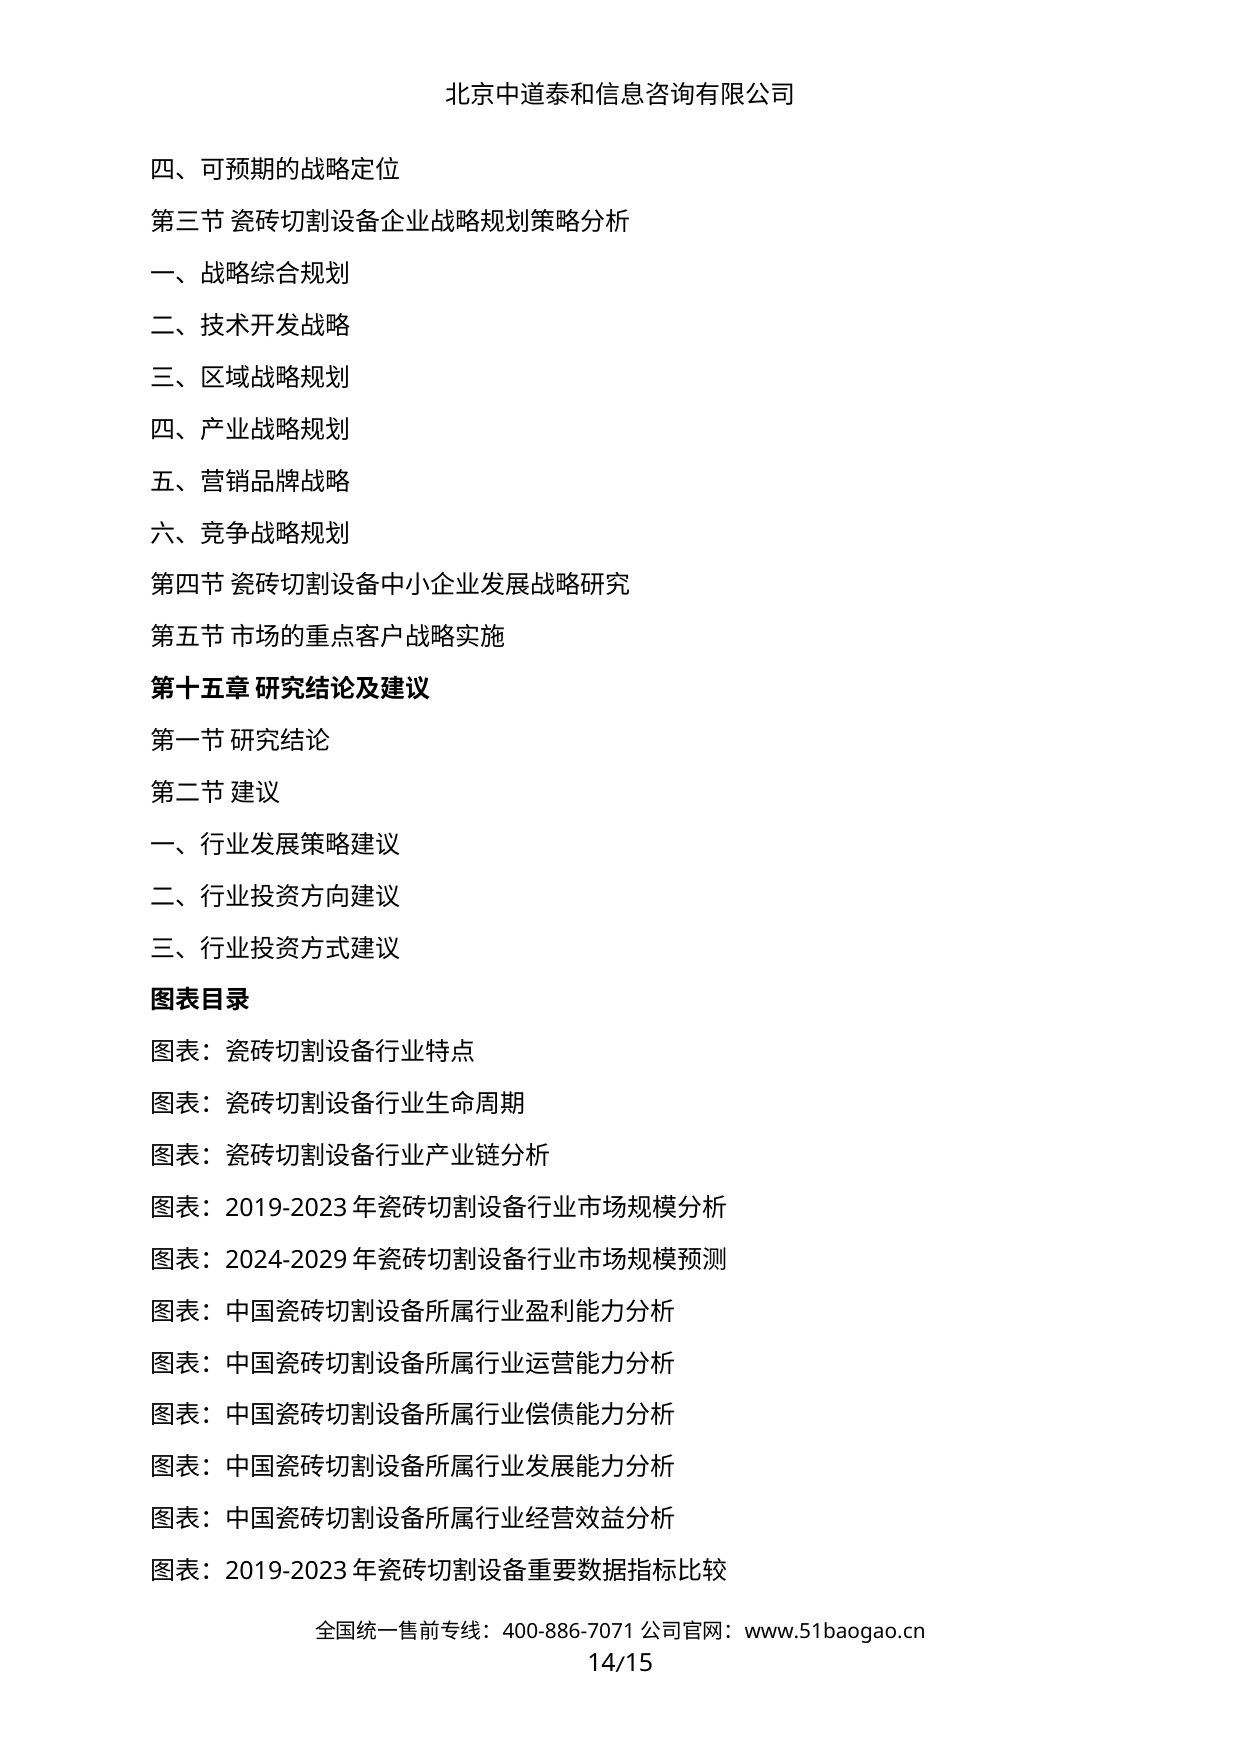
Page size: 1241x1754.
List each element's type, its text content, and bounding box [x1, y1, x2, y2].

text 四、产业战略规划 [150, 409, 1090, 446]
text 三、行业投资方式建议 [150, 928, 1090, 964]
text 二、技术开发战略 [150, 306, 1090, 342]
text 一、行业发展策略建议 [150, 824, 1090, 861]
text 图表：瓷砖切割设备行业生命周期 [150, 1084, 1090, 1120]
text 第十五章 研究结论及建议 [150, 669, 1090, 705]
text 四、可预期的战略定位 [150, 150, 1090, 186]
text 五、营销品牌战略 [150, 461, 1090, 497]
text 图表：2019-2023年瓷砖切割设备行业市场规模分析 [150, 1187, 1090, 1224]
text 图表目录 [150, 980, 1090, 1016]
text 图表：2024-2029年瓷砖切割设备行业市场规模预测 [150, 1239, 1090, 1276]
text 图表：中国瓷砖切割设备所属行业发展能力分析 [150, 1447, 1090, 1483]
text 图表：瓷砖切割设备行业特点 [150, 1032, 1090, 1068]
text 第一节 研究结论 [150, 721, 1090, 757]
text 图表：中国瓷砖切割设备所属行业偿债能力分析 [150, 1395, 1090, 1431]
text 六、竞争战略规划 [150, 513, 1090, 549]
text 图表：中国瓷砖切割设备所属行业运营能力分析 [150, 1343, 1090, 1379]
text 图表：中国瓷砖切割设备所属行业经营效益分析 [150, 1499, 1090, 1535]
text 第二节 建议 [150, 772, 1090, 809]
text 三、区域战略规划 [150, 357, 1090, 394]
text 图表：瓷砖切割设备行业产业链分析 [150, 1136, 1090, 1172]
text 第三节 瓷砖切割设备企业战略规划策略分析 [150, 202, 1090, 238]
text 第四节 瓷砖切割设备中小企业发展战略研究 [150, 565, 1090, 601]
text 图表：中国瓷砖切割设备所属行业盈利能力分析 [150, 1291, 1090, 1327]
text 二、行业投资方向建议 [150, 876, 1090, 912]
text 一、战略综合规划 [150, 254, 1090, 290]
text 第五节 市场的重点客户战略实施 [150, 617, 1090, 653]
text 图表：2019-2023年瓷砖切割设备重要数据指标比较 [150, 1551, 1090, 1587]
